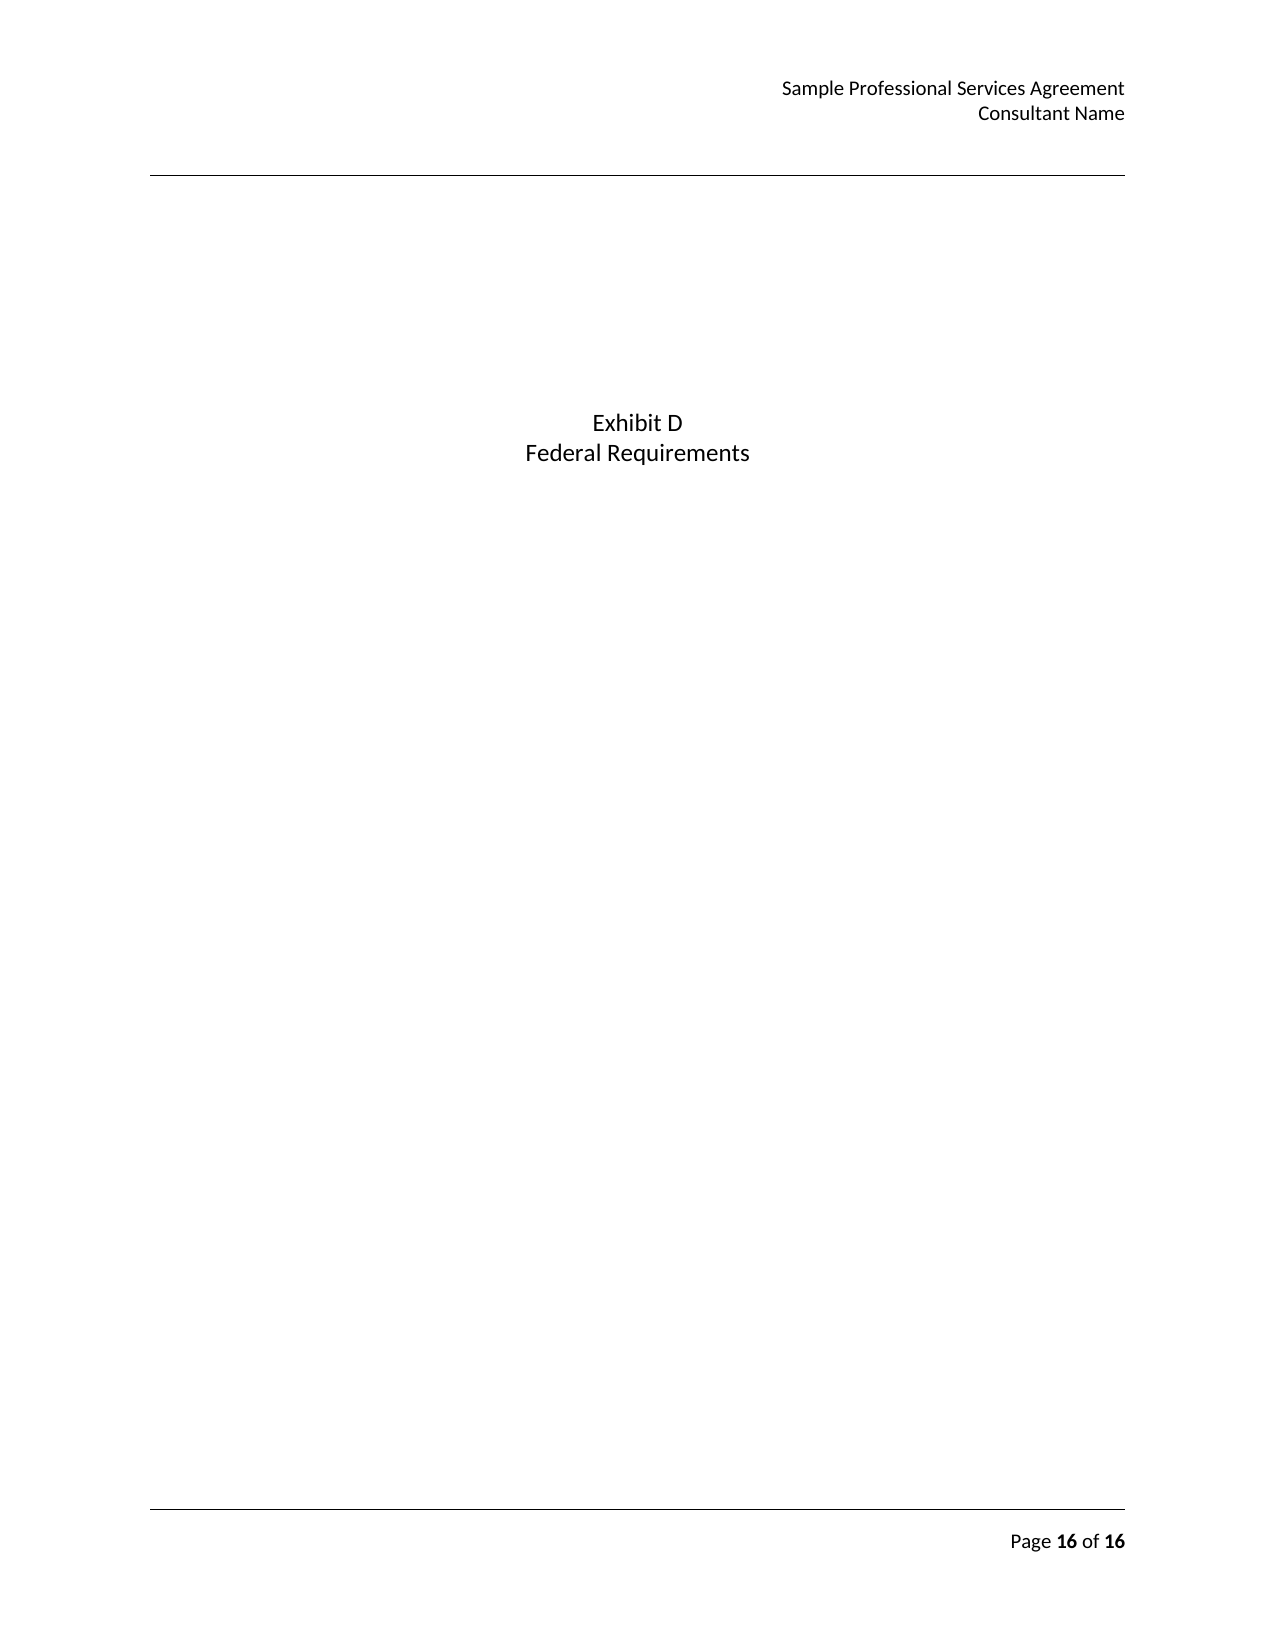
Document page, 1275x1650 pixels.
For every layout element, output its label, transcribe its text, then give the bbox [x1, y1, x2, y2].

text Federal Requirements [150, 437, 1125, 468]
text Exhibit D [150, 407, 1125, 437]
